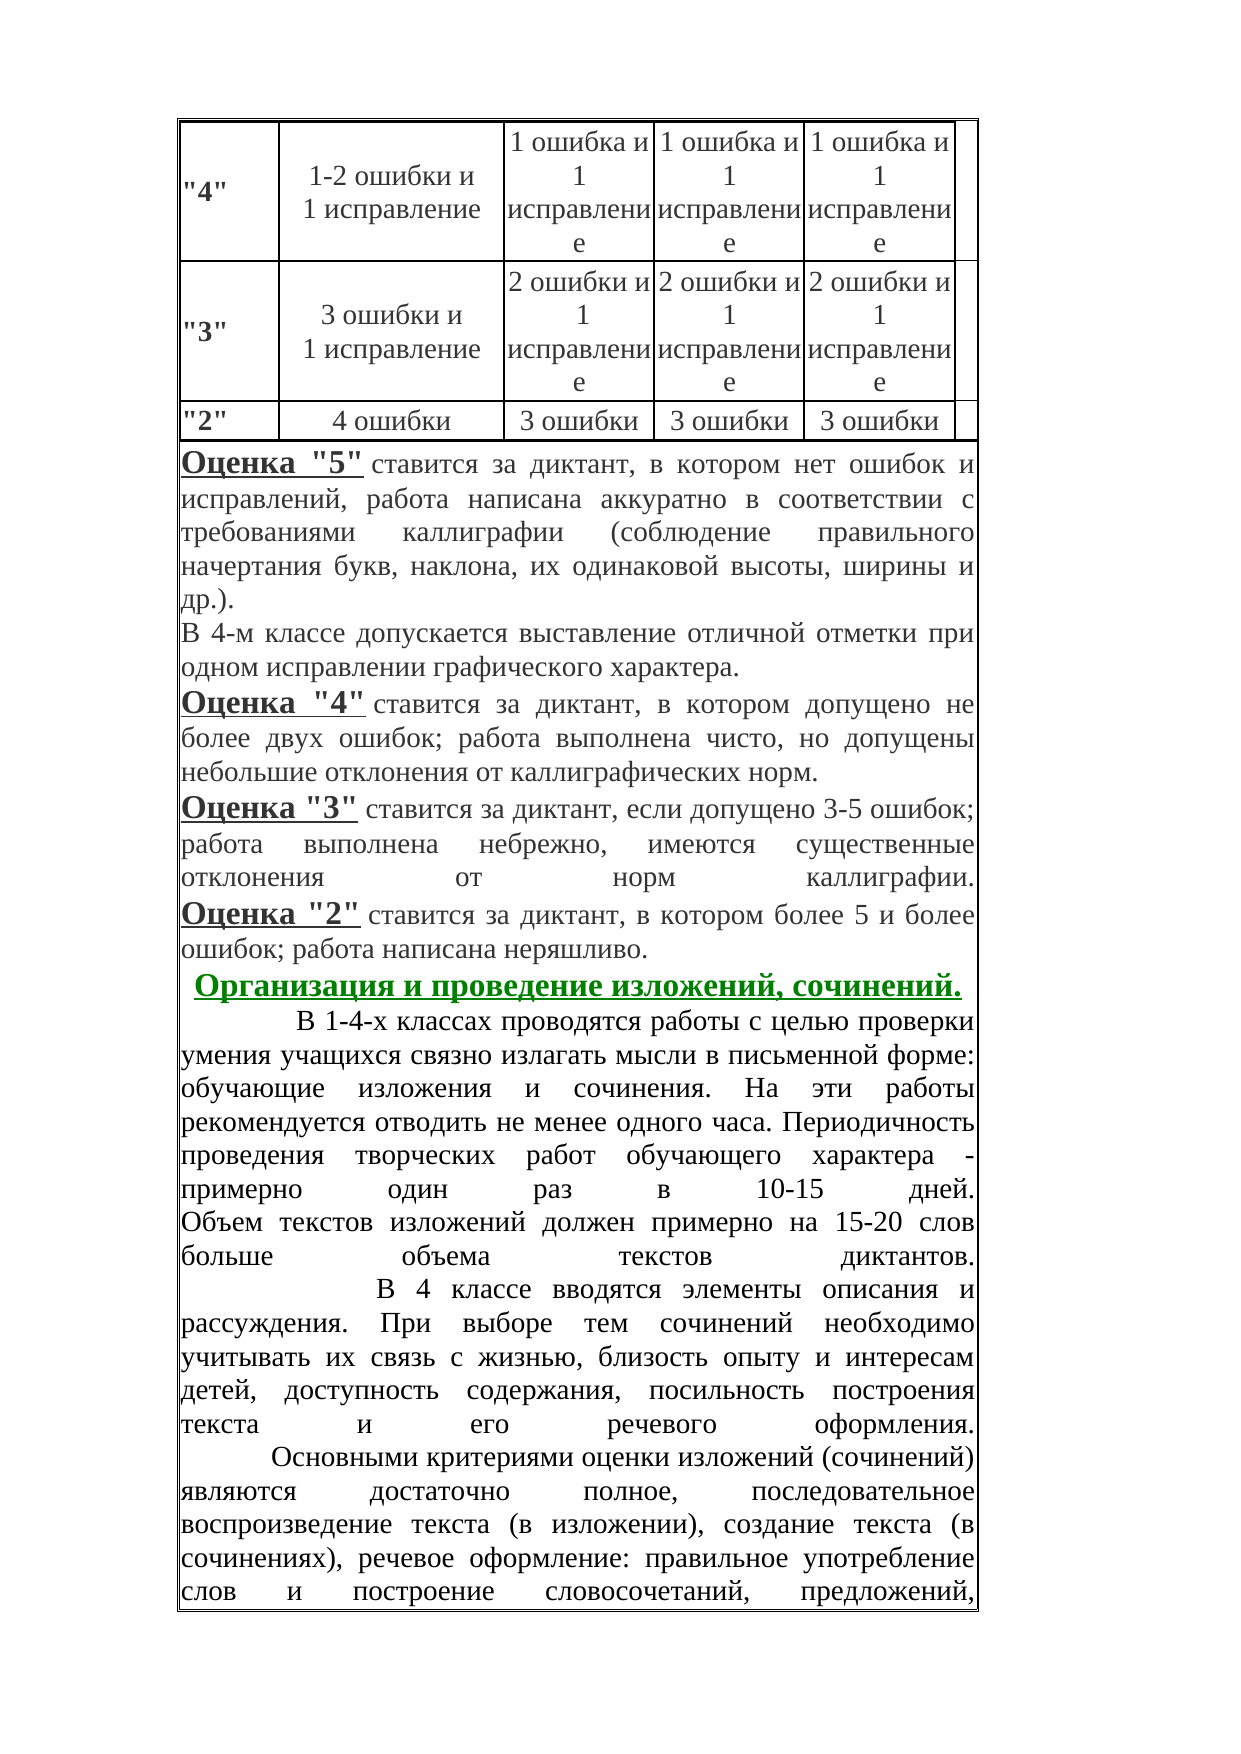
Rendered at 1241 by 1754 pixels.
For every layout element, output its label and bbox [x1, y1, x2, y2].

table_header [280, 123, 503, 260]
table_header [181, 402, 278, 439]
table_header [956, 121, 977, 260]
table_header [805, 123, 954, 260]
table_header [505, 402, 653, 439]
table_header [178, 442, 978, 1611]
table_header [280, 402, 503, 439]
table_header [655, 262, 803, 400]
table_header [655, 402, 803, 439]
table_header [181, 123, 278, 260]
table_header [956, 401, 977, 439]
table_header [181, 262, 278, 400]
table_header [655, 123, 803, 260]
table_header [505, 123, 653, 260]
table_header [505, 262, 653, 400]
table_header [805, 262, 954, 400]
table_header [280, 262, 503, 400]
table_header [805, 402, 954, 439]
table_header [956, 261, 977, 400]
